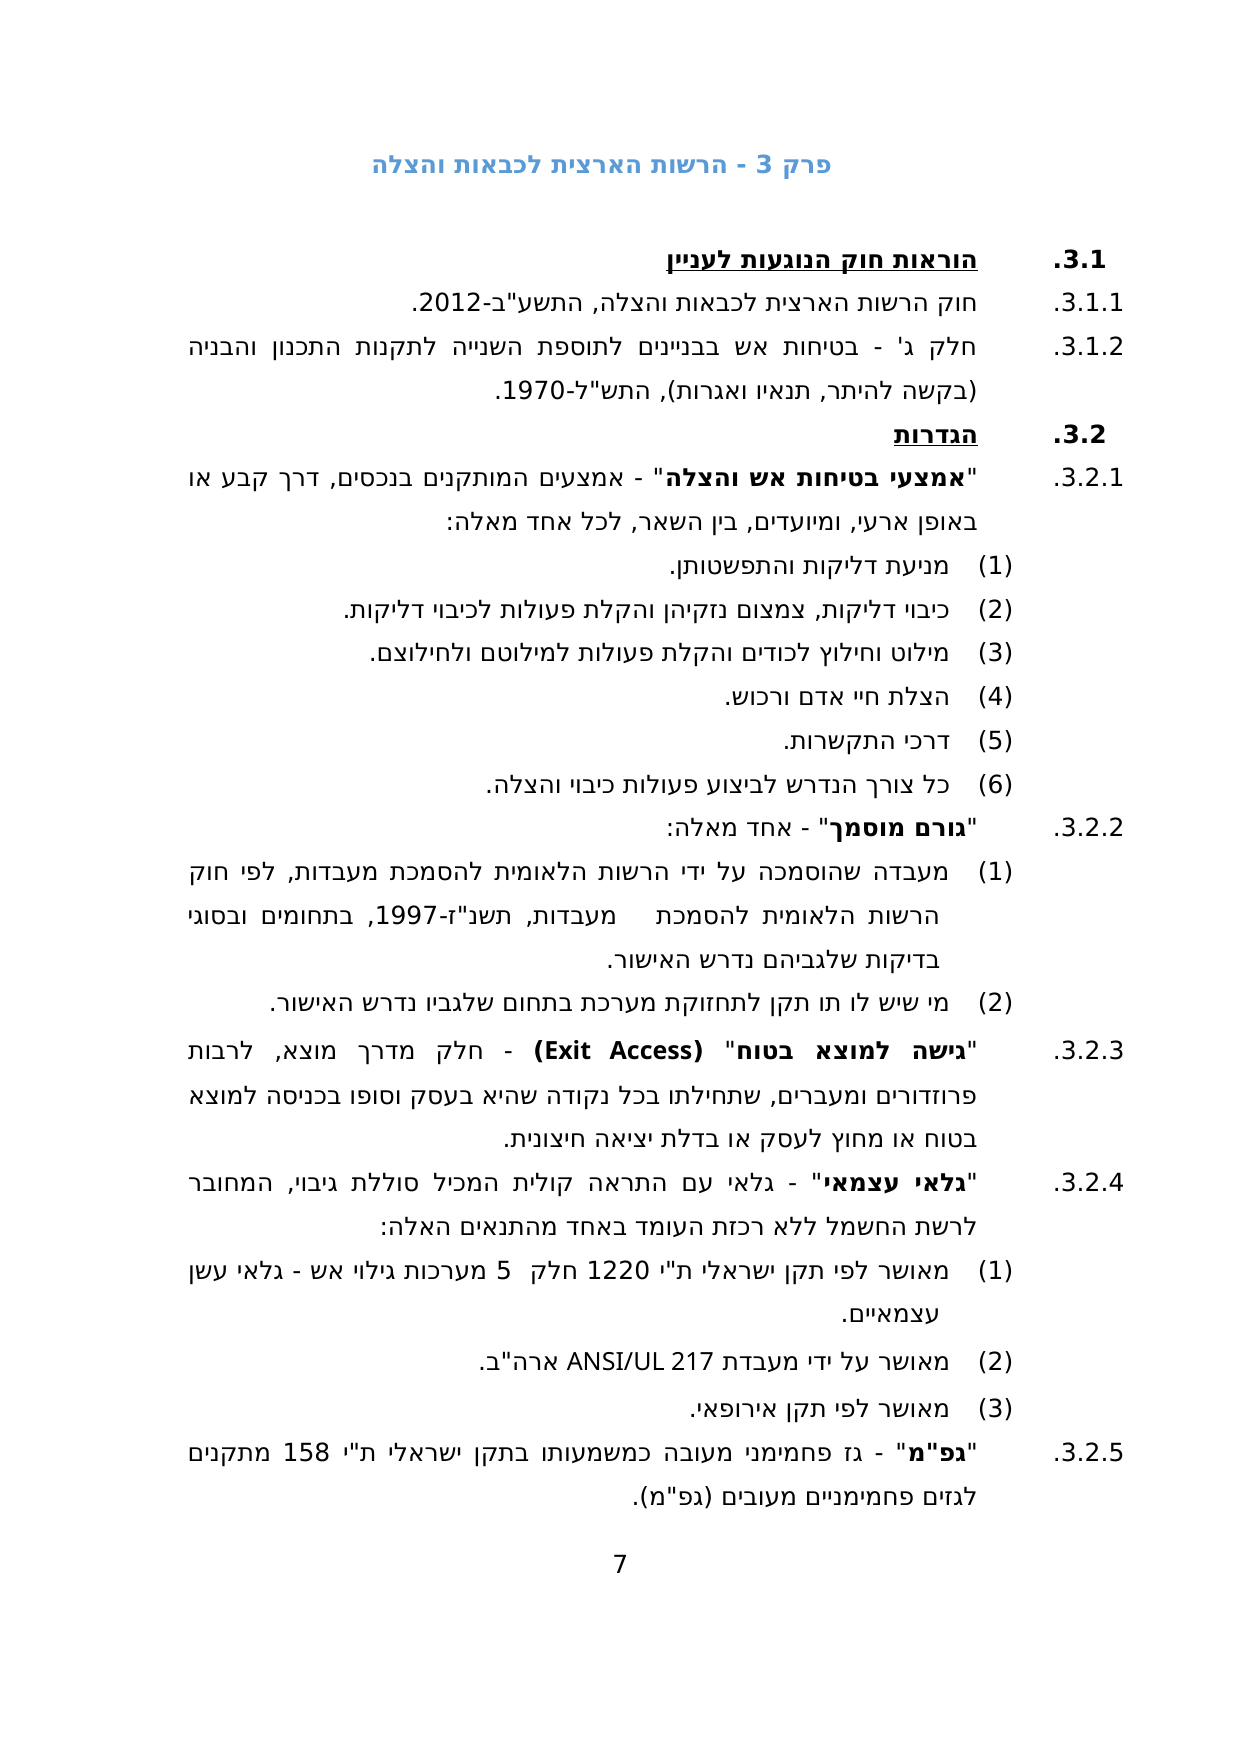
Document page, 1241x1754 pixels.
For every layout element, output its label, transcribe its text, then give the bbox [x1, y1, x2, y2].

list מעבדה שהוסמכה על ידי הרשות הלאומית להסמכת מעבדות, לפי חוק הרשות הלאומית להסמכת מעבדות, תשנ"ז-1997, בתחומים ובסוגי בדיקות שלגביהם נדרש האישור. [187, 857, 978, 974]
list הוראות חוק הנוגעות לעניין [187, 245, 1053, 274]
list הגדרות [187, 420, 1053, 449]
list "גלאי עצמאי" - גלאי עם התראה קולית המכיל סוללת גיבוי, המחובר לרשת החשמל ללא רכזת העומד באחד מהתנאים האלה: [187, 1168, 1053, 1241]
list חוק הרשות הארצית לכבאות והצלה, התשע"ב-2012. [187, 288, 1053, 318]
list "אמצעי בטיחות אש והצלה" - אמצעים המותקנים בנכסים, דרך קבע או באופן ארעי, ומיועדים, בין השאר, לכל אחד מאלה: [187, 463, 1053, 536]
list חלק ג' - בטיחות אש בבניינים לתוספת השנייה לתקנות התכנון והבניה (בקשה להיתר, תנאיו ואגרות), התש"ל-1970. [187, 332, 1053, 405]
list פרק 3 - הרשות הארצית לכבאות והצלה [187, 150, 1015, 179]
list מאושר על ידי מעבדת ANSI/UL 217 ארה"ב. [187, 1343, 978, 1377]
list "גישה למוצא בטוח" (Exit Access) - חלק מדרך מוצא, לרבות פרוזדורים ומעברים, שתחילתו בכל נקודה שהיא בעסק וסופו בכניסה למוצא בטוח או מחוץ לעסק או בדלת יציאה חיצונית. [187, 1032, 1053, 1154]
list "גורם מוסמך" - אחד מאלה: [187, 813, 1053, 843]
list מילוט וחילוץ לכודים והקלת פעולות למילוטם ולחילוצם. [187, 638, 978, 668]
list כיבוי דליקות, צמצום נזקיהן והקלת פעולות לכיבוי דליקות. [187, 595, 978, 624]
list דרכי התקשרות. [187, 726, 978, 755]
list הצלת חיי אדם ורכוש. [187, 682, 978, 711]
list מניעת דליקות והתפשטותן. [187, 551, 978, 580]
list מי שיש לו תו תקן לתחזוקת מערכת בתחום שלגביו נדרש האישור. [187, 988, 978, 1018]
list מאושר לפי תקן אירופאי. [187, 1394, 978, 1424]
list מאושר לפי תקן ישראלי ת"י 1220 חלק 5 מערכות גילוי אש - גלאי עשן עצמאיים. [187, 1256, 978, 1329]
list "גפ"מ" - גז פחמימני מעובה כמשמעותו בתקן ישראלי ת"י 158 מתקנים לגזים פחמימניים מעובים (גפ"מ). [187, 1438, 1053, 1511]
list כל צורך הנדרש לביצוע פעולות כיבוי והצלה. [187, 770, 978, 799]
